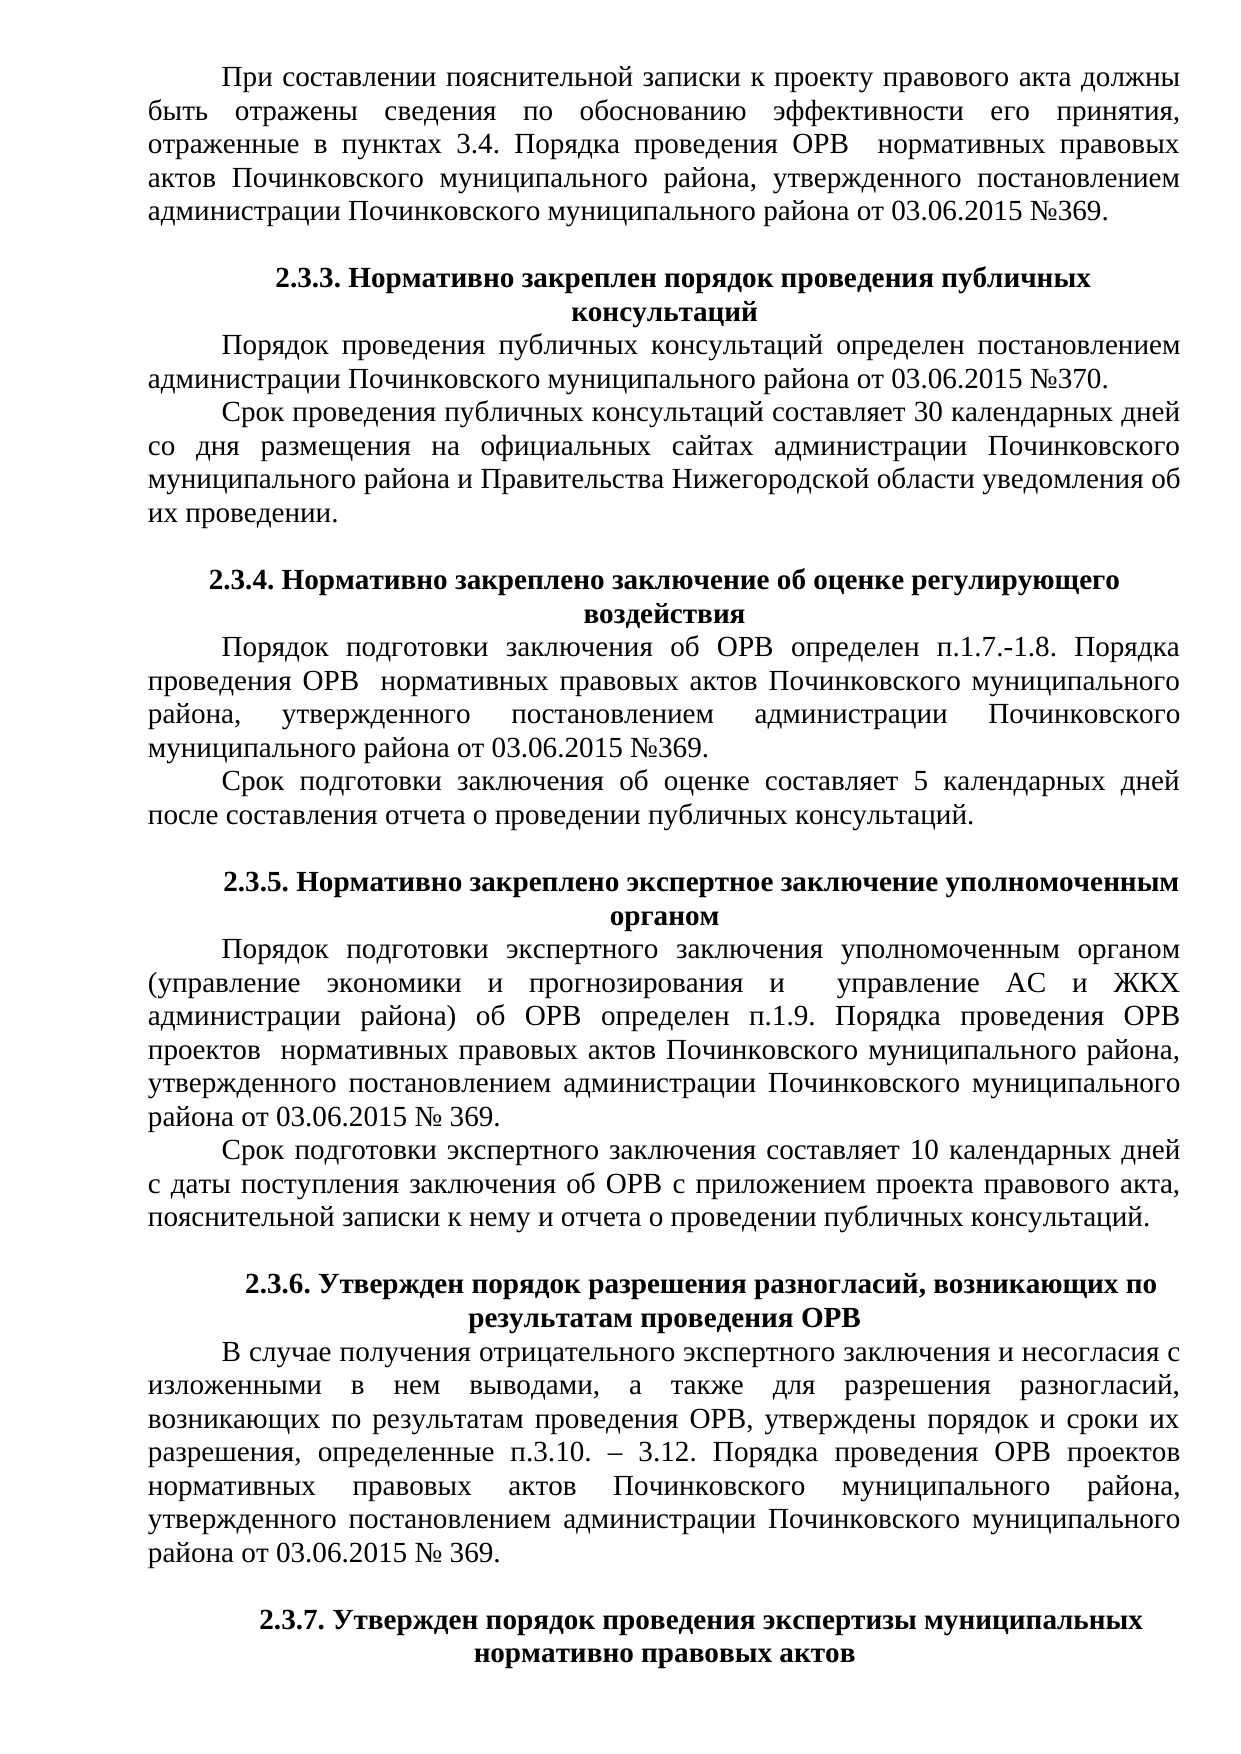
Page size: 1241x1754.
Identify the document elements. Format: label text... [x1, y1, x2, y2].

text Срок подготовки заключения об оценке составляет 5 календарных дней после составления отчета о проведении публичных консультаций. [148, 763, 1181, 831]
text Срок подготовки экспертного заключения составляет 10 календарных дней с даты поступления заключения об ОРВ с приложением проекта правового акта, пояснительной записки к нему и отчета о проведении публичных консультаций. [148, 1132, 1181, 1233]
text При составлении пояснительной записки к проекту правового акта должны быть отражены сведения по обоснованию эффективности его принятия, отраженные в пунктах 3.4. Порядка проведения ОРВ нормативных правовых актов Починковского муниципального района, утвержденного постановлением администрации Починковского муниципального района от 03.06.2015 №369. [148, 59, 1181, 227]
text 2.3.7. Утвержден порядок проведения экспертизы муниципальных нормативно правовых актов [148, 1602, 1181, 1669]
text 2.3.4. Нормативно закреплено заключение об оценке регулирующего воздействия [148, 562, 1181, 629]
text В случае получения отрицательного экспертного заключения и несогласия с изложенными в нем выводами, а также для разрешения разногласий, возникающих по результатам проведения ОРВ, утверждены порядок и сроки их разрешения, определенные п.3.10. – 3.12. Порядка проведения ОРВ проектов нормативных правовых актов Починковского муниципального района, утвержденного постановлением администрации Починковского муниципального района от 03.06.2015 № 369. [148, 1334, 1181, 1568]
text 2.3.5. Нормативно закреплено экспертное заключение уполномоченным органом [148, 864, 1181, 931]
text Порядок подготовки заключения об ОРВ определен п.1.7.-1.8. Порядка проведения ОРВ нормативных правовых актов Починковского муниципального района, утвержденного постановлением администрации Починковского муниципального района от 03.06.2015 №369. [148, 629, 1181, 763]
text 2.3.3. Нормативно закреплен порядок проведения публичных консультаций [148, 260, 1181, 327]
text Порядок подготовки экспертного заключения уполномоченным органом (управление экономики и прогнозирования и управление АС и ЖКХ администрации района) об ОРВ определен п.1.9. Порядка проведения ОРВ проектов нормативных правовых актов Починковского муниципального района, утвержденного постановлением администрации Починковского муниципального района от 03.06.2015 № 369. [148, 931, 1181, 1132]
text Срок проведения публичных консультаций составляет 30 календарных дней со дня размещения на официальных сайтах администрации Починковского муниципального района и Правительства Нижегородской области уведомления об их проведении. [148, 394, 1181, 529]
text 2.3.6. Утвержден порядок разрешения разногласий, возникающих по результатам проведения ОРВ [148, 1267, 1181, 1334]
text Порядок проведения публичных консультаций определен постановлением администрации Починковского муниципального района от 03.06.2015 №370. [148, 327, 1181, 394]
